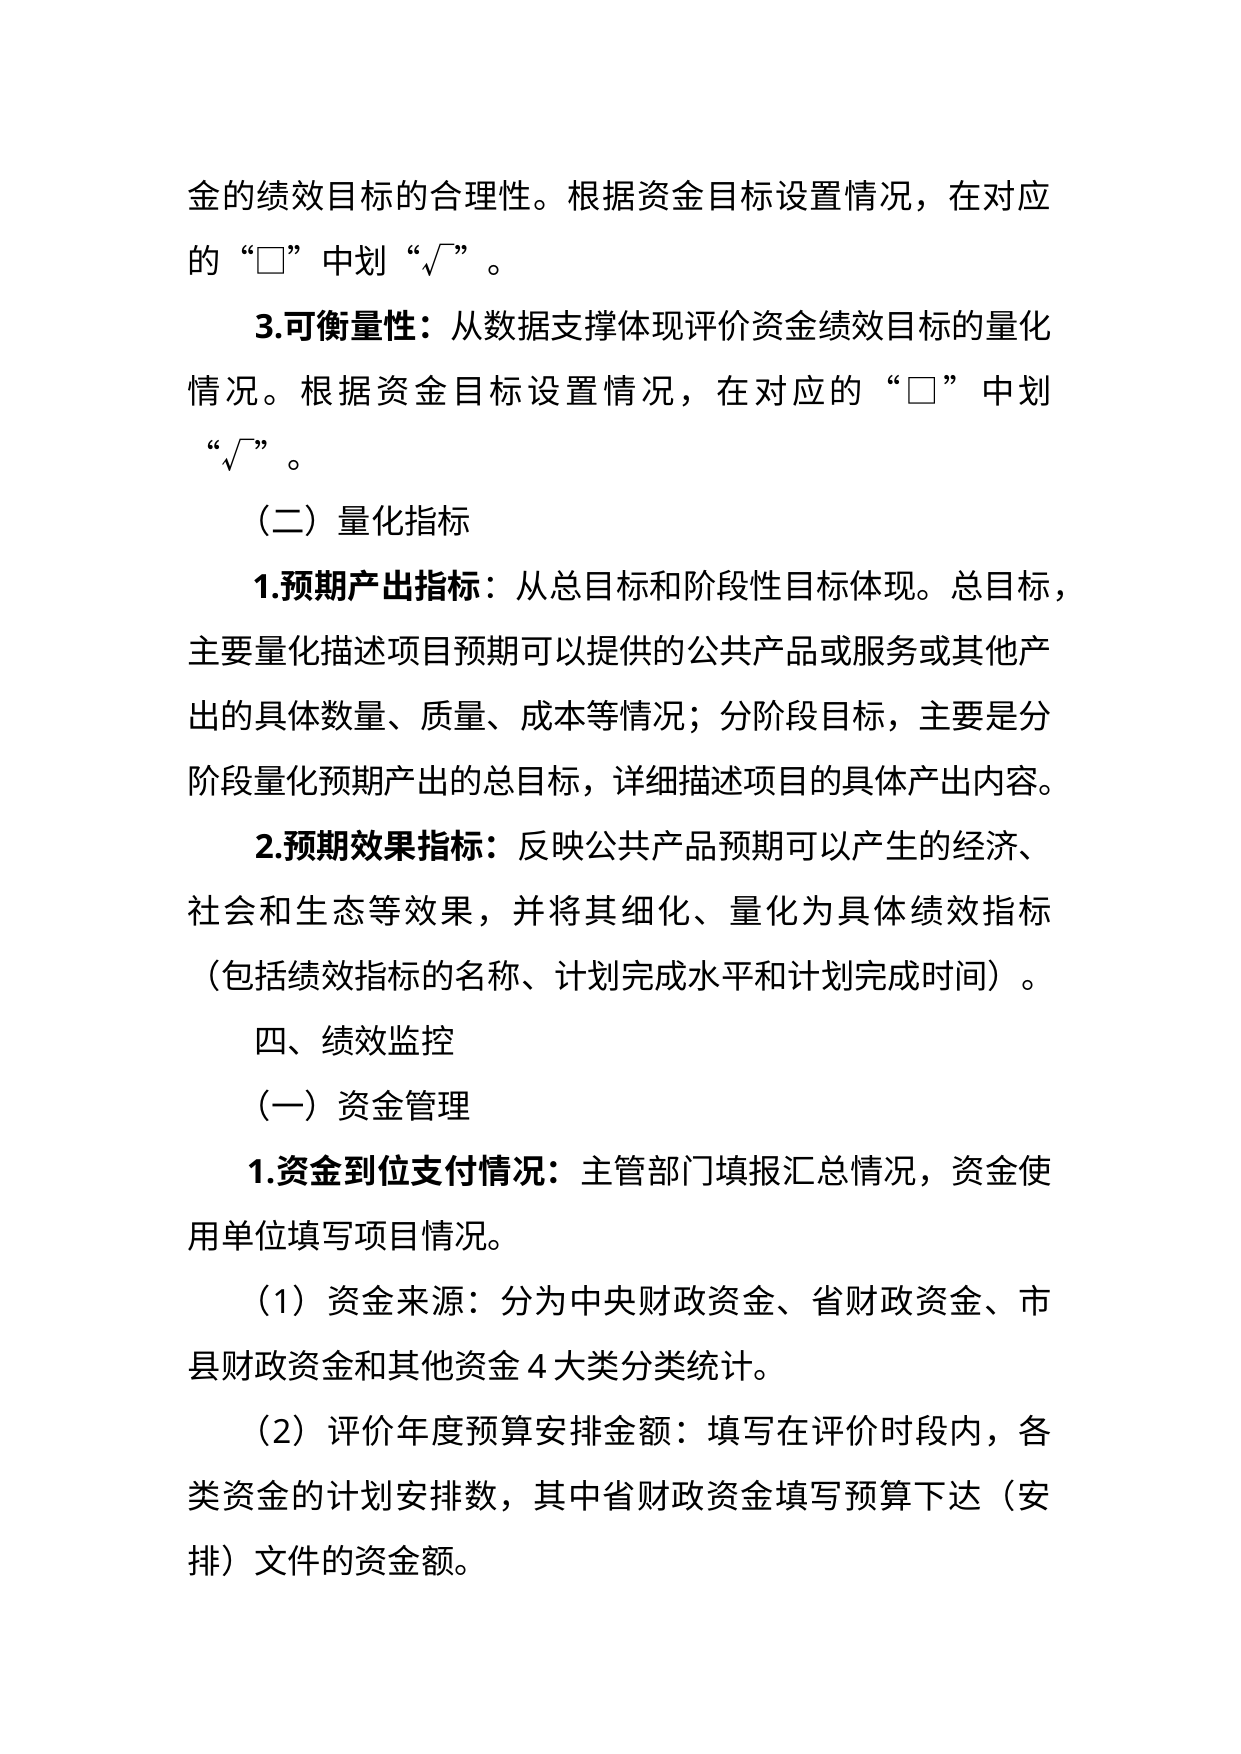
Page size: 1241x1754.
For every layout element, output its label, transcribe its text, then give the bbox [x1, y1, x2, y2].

text 1.资金到位支付情况：主管部门填报汇总情况，资金使用单位填写项目情况。 [187, 1137, 1053, 1267]
text 四、绩效监控 [187, 1007, 1053, 1072]
text 2.预期效果指标：反映公共产品预期可以产生的经济、社会和生态等效果，并将其细化、量化为具体绩效指标（包括绩效指标的名称、计划完成水平和计划完成时间）。 [187, 812, 1053, 1007]
text 1.预期产出指标：从总目标和阶段性目标体现。总目标，主要量化描述项目预期可以提供的公共产品或服务或其他产出的具体数量、质量、成本等情况；分阶段目标，主要是分阶段量化预期产出的总目标，详细描述项目的具体产出内容。 [187, 552, 1053, 812]
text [187, 162, 1053, 292]
text 3.可衡量性：从数据支撑体现评价资金绩效目标的量化情况。根据资金目标设置情况，在对应的“□”中划“√”。 [187, 292, 1053, 487]
text （二）量化指标 [187, 487, 1053, 552]
text （1）资金来源：分为中央财政资金、省财政资金、市县财政资金和其他资金4大类分类统计。 [187, 1267, 1053, 1397]
text （一）资金管理 [187, 1072, 1053, 1137]
text （2）评价年度预算安排金额：填写在评价时段内，各类资金的计划安排数，其中省财政资金填写预算下达（安排）文件的资金额。 [187, 1397, 1053, 1592]
